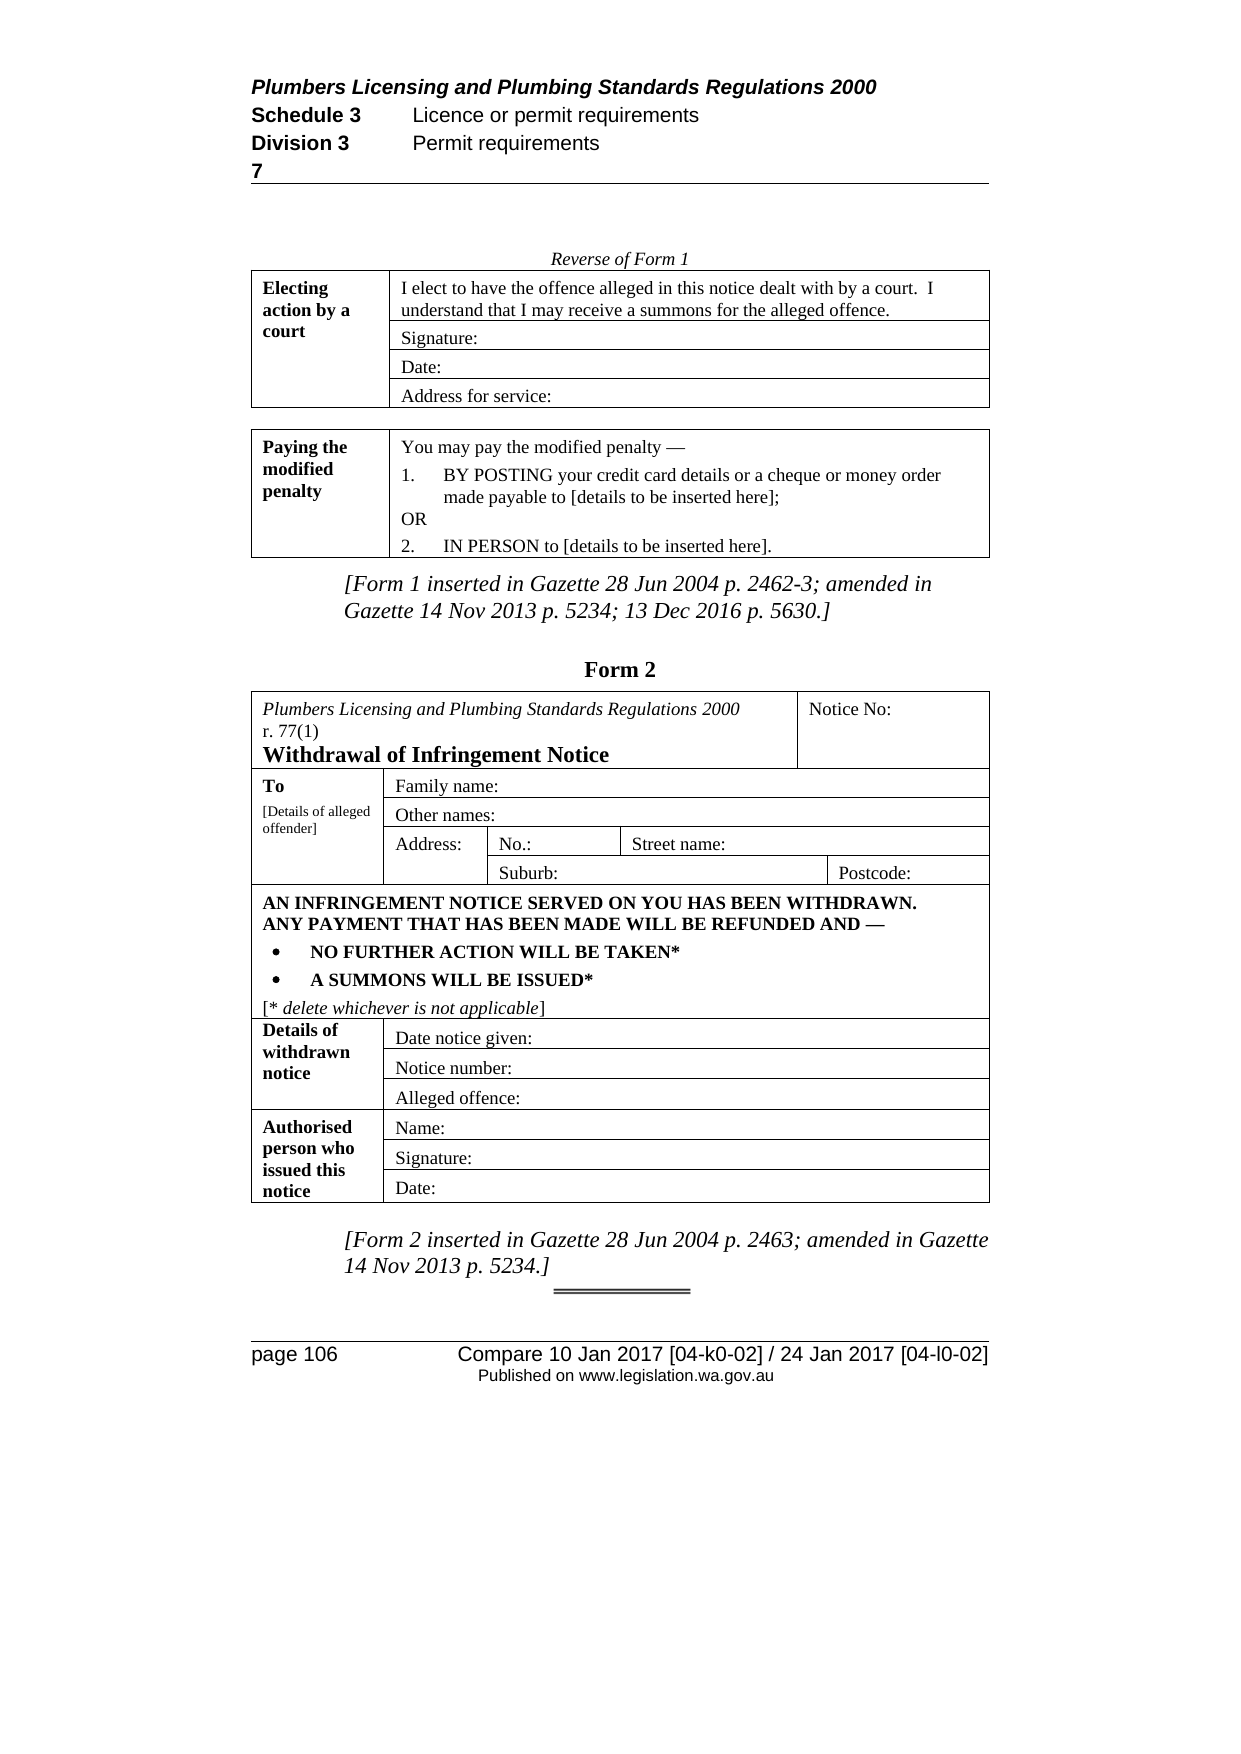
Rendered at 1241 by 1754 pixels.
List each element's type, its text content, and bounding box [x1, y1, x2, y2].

table_cell To [Details of alleged offender] [252, 769, 383, 884]
table_header Notice No: [798, 692, 989, 768]
table_cell Signature: [390, 321, 989, 349]
table_cell Alleged offence: [384, 1079, 989, 1108]
table_cell Address for service: [390, 379, 989, 407]
table_cell Notice number: [384, 1049, 989, 1078]
picture [543, 1278, 697, 1307]
table_cell Address: [384, 827, 487, 884]
table_cell Signature: [384, 1140, 989, 1169]
text Reverse of Form 1 [251, 248, 989, 269]
table_cell Date notice given: [384, 1019, 989, 1048]
table_header You may pay the modified penalty — 1. BY POSTING your credit card details or a cheque or money order made payable to [details to be inserted here]; OR 2. IN PERSON to [details to be inserted here]. [390, 430, 989, 557]
table_cell Date: [384, 1170, 989, 1202]
table_cell Street name: [621, 827, 989, 855]
table_cell Date: [390, 350, 989, 378]
table_cell Details of withdrawn notice [252, 1019, 383, 1108]
subtitle Form 2 [251, 656, 989, 683]
table_cell Postcode: [828, 856, 989, 884]
table_cell Name: [384, 1110, 989, 1138]
text [Form 1 inserted in Gazette 28 Jun 2004 p. 2462-3; amended in Gazette 14 Nov 2013 p. 5234; 13 Dec 2016 p. 5630.] [251, 570, 989, 623]
table_header Electing action by a court [252, 271, 389, 407]
table_cell Other names: [384, 798, 989, 826]
table_header Plumbers Licensing and Plumbing Standards Regulations 2000 r. 77(1) Withdrawal of Infringement Notice [252, 692, 797, 768]
table_cell Authorised person who issued this notice [252, 1110, 383, 1202]
table_header Paying the modified penalty [252, 430, 389, 557]
table_cell No.: [488, 827, 620, 855]
table_cell Suburb: [488, 856, 827, 884]
table_cell AN INFRINGEMENT NOTICE SERVED ON YOU HAS BEEN WITHDRAWN. ANY PAYMENT THAT HAS BEEN MADE WILL BE REFUNDED AND — NO FURTHER ACTION WILL BE TAKEN* A SUMMONS WILL BE ISSUED* [* delete whichever is not applicable] [252, 885, 989, 1018]
table_header I elect to have the offence alleged in this notice dealt with by a court. I understand that I may receive a summons for the alleged offence. [390, 271, 989, 320]
table_cell Family name: [384, 769, 989, 797]
text [Form 2 inserted in Gazette 28 Jun 2004 p. 2463; amended in Gazette 14 Nov 2013 p. 5234.] [251, 1226, 989, 1279]
